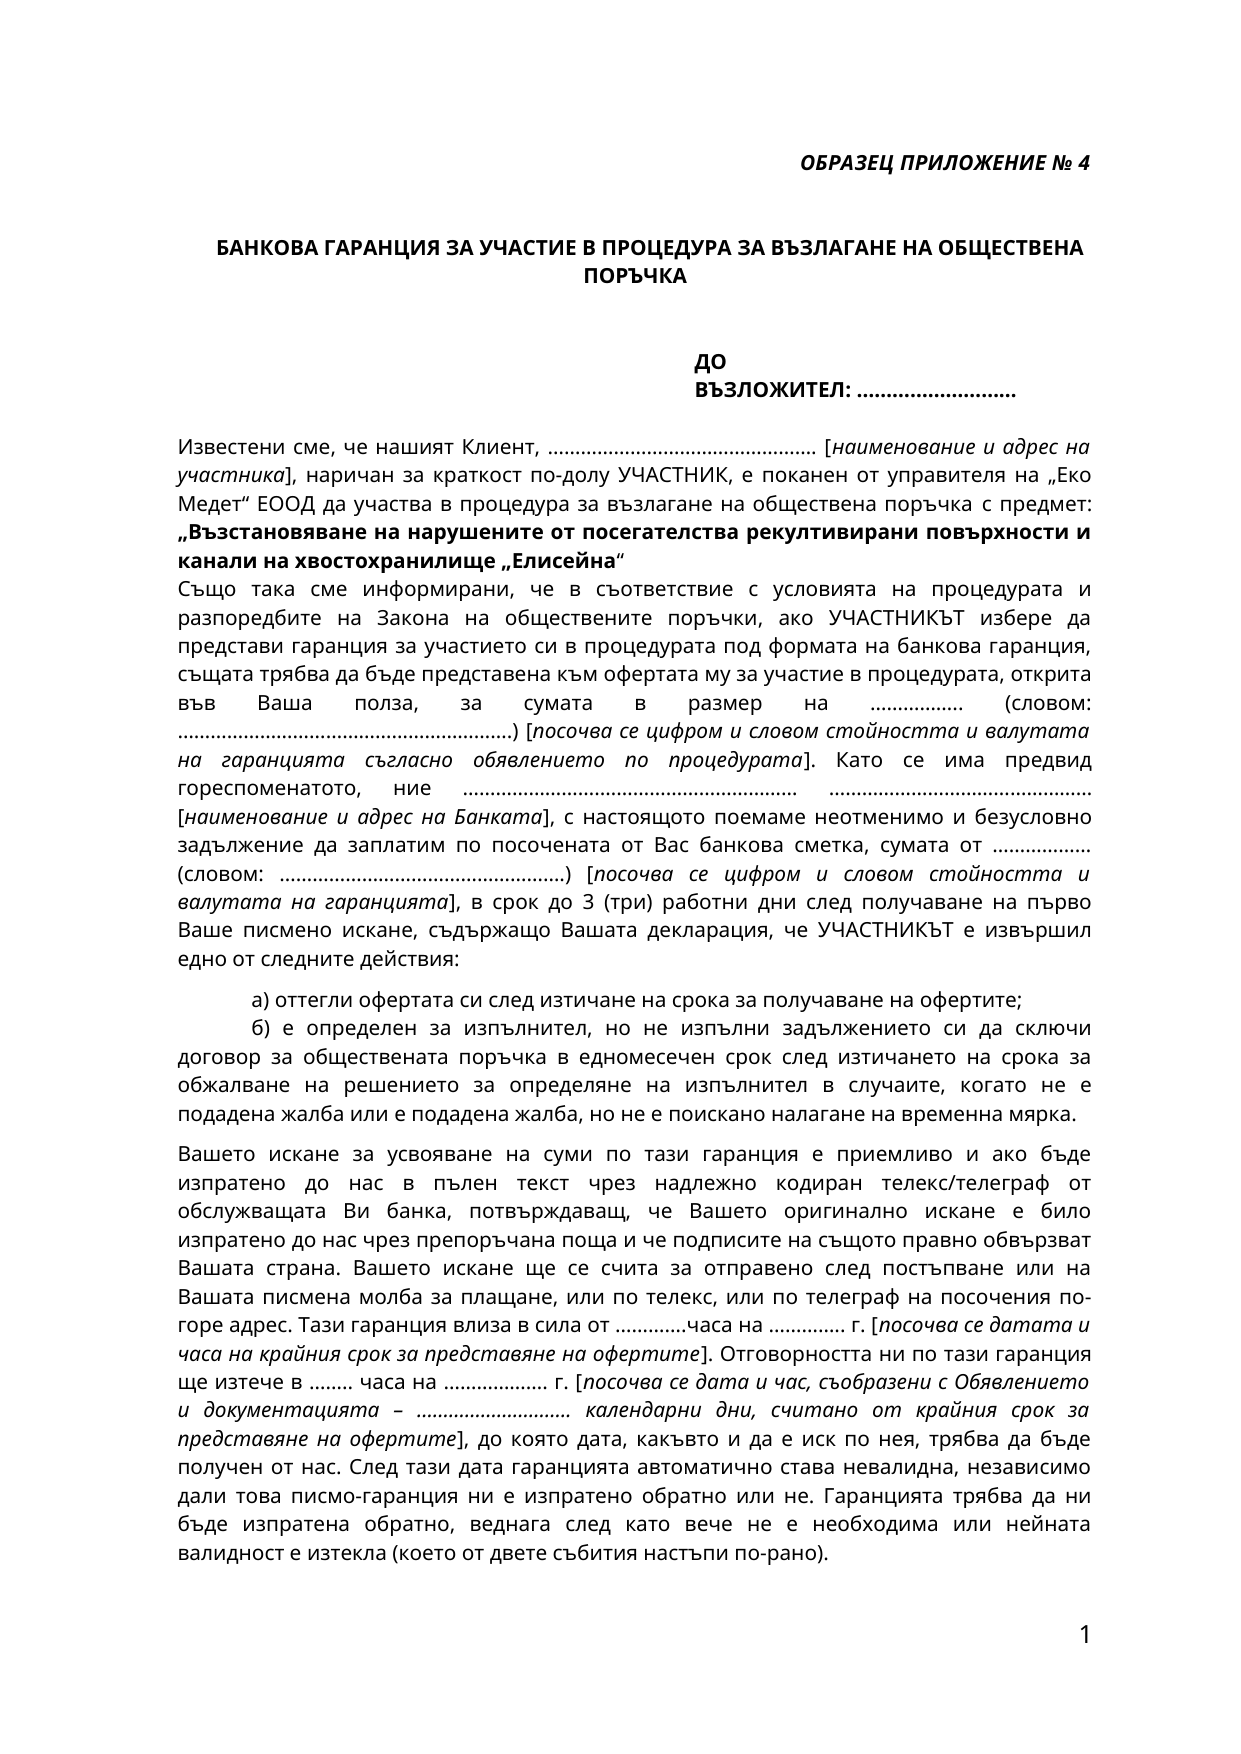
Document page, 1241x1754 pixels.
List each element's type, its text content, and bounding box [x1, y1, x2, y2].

text б) е определен за изпълнител, но не изпълни задължението си да сключи договор за обществената поръчка в едномесечен срок след изтичането на срока за обжалване на решението за определяне на изпълнител в случаите, когато не е подадена жалба или е подадена жалба, но не е поискано налагане на временна мярка. [177, 1013, 1092, 1127]
text Известени сме, че нашият Клиент, …………………………………………. [наименование и адрес на участника], наричан за краткост по-долу УЧАСТНИК, е поканен от управителя на „Еко Медет“ ЕООД да участва в процедура за възлагане на обществена поръчка с предмет: „Възстановяване на нарушените от посегателства рекултивирани повърхности и канали на хвостохранилище „Елисейна“ [177, 432, 1092, 574]
text БАНКОВА ГАРАНЦИЯ ЗА УЧАСТИЕ В ПРОЦЕДУРА ЗА ВЪЗЛАГАНЕ НА ОБЩЕСТВЕНА ПОРЪЧКА [177, 233, 1092, 290]
text ДО [694, 347, 1092, 375]
text ОБРАЗЕЦ ПРИЛОЖЕНИЕ № 4 [177, 148, 1092, 176]
text Също така сме информирани, че в съответствие с условията на процедурата и разпоредбите на Закона на обществените поръчки, ако УЧАСТНИКЪТ избере да представи гаранция за участието си в процедурата под формата на банкова гаранция, същата трябва да бъде представена към офертата му за участие в процедурата, открита във Ваша полза, за сумата в размер на …………….. (словом: …………………………………………………….) [посочва се цифром и словом стойността и валутата на гаранцията съгласно обявлението по процедурата]. Като се има предвид гореспоменатото, ние …………………….……………………………… …………………………………………[наименование и адрес на Банката], с настоящото поемаме неотменимо и безусловно задължение да заплатим по посочената от Вас банкова сметка, сумата от ……………… (словом: …………………………………………….) [посочва се цифром и словом стойността и валутата на гаранцията], в срок до 3 (три) работни дни след получаване на първо Ваше писмено искане, съдържащо Вашата декларация, че УЧАСТНИКЪТ е извършил едно от следните действия: [177, 574, 1092, 972]
text Вашето искане за усвояване на суми по тази гаранция e приемливо и ако бъде изпратено до нас в пълен текст чрез надлежно кодиран телекс/телеграф от обслужващата Ви банка, потвърждаващ, че Вашето оригинално искане е било изпратено до нас чрез препоръчана поща и че подписите на същото правно обвързват Вашата страна. Вашето искане ще се счита за отправено след постъпване или на Вашата писмена молба за плащане, или по телекс, или по телеграф на посочения по-горе адрес. Тази гаранция влиза в сила от ………….часа на ………….. г. [посочва се датата и часа на крайния срок за представяне на офертите]. Отговорността ни по тази гаранция ще изтече в …….. часа на ………………. г. [посочва се дата и час, съобразени с Обявлението и документацията – ……………………….. календарни дни, считано от крайния срок за представяне на офертите], до която дата, какъвто и да е иск по нея, трябва да бъде получен от нас. След тази дата гаранцията автоматично става невалидна, независимо дали това писмо-гаранция ни е изпратено обратно или не. Гаранцията трябва да ни бъде изпратена обратно, веднага след като вече не е необходима или нейната валидност е изтекла (което от двете събития настъпи по-рано). [177, 1139, 1092, 1566]
text a) оттегли офертата си след изтичане на срока за получаване на офертите; [177, 985, 1092, 1013]
text ВЪЗЛОЖИТЕЛ: ……………………… [694, 375, 1092, 404]
